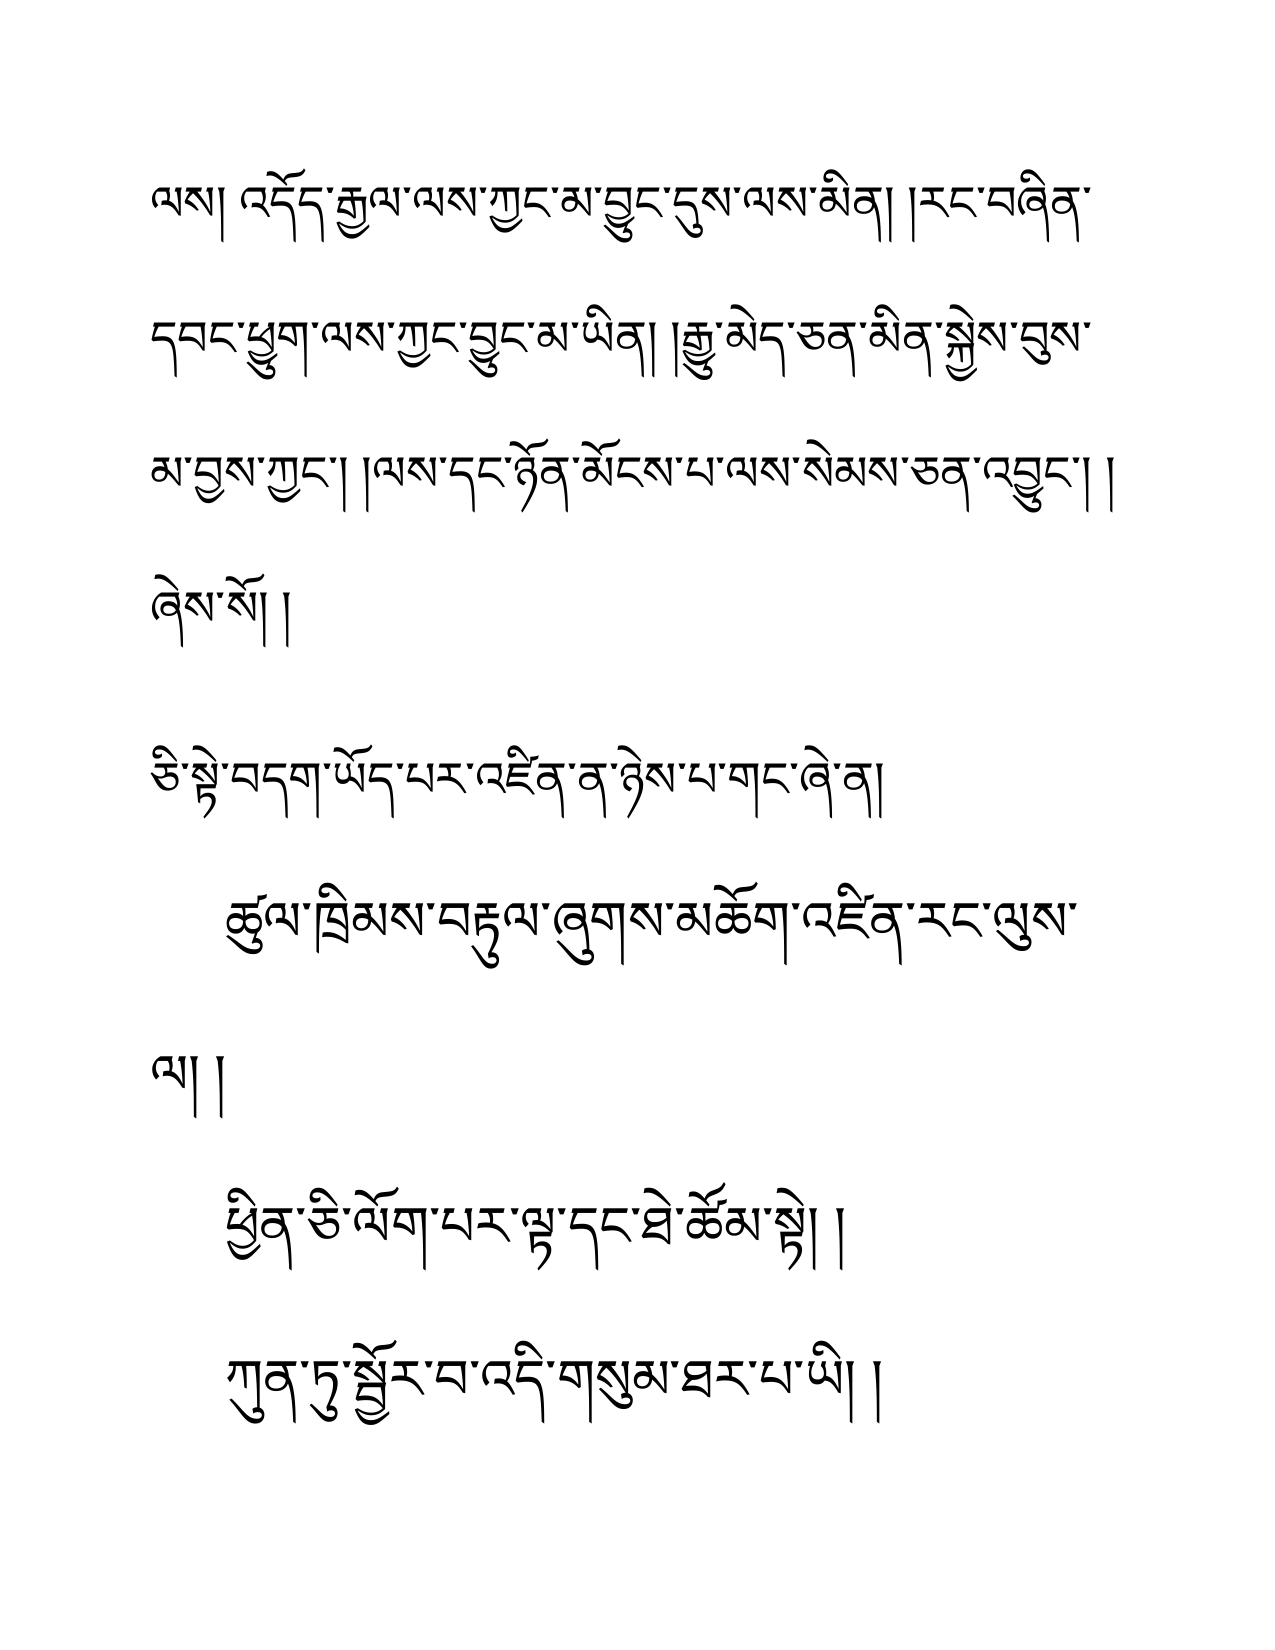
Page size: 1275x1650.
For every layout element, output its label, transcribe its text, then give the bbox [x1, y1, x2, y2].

text ཅི་སྟེ་བདག་ཡོད་པར་འཛིན་ན་ཉེས་པ་གང་ཞེ་ན། [150, 726, 1125, 861]
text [150, 150, 1125, 689]
text ཕྱིན་ཅི་ལོག་པར་ལྟ་དང་ཐེ་ཚོམ་སྟེ། ། [150, 1166, 1125, 1319]
text ཚུལ་ཁྲིམས་བརྟུལ་ཞུགས་མཆོག་འཛིན་རང་ལུས་ལ། ། [150, 861, 1125, 1166]
text ཀུན་ཏུ་སྦྱོར་བ་འདི་གསུམ་ཐར་པ་ཡི། ། [150, 1319, 1125, 1471]
